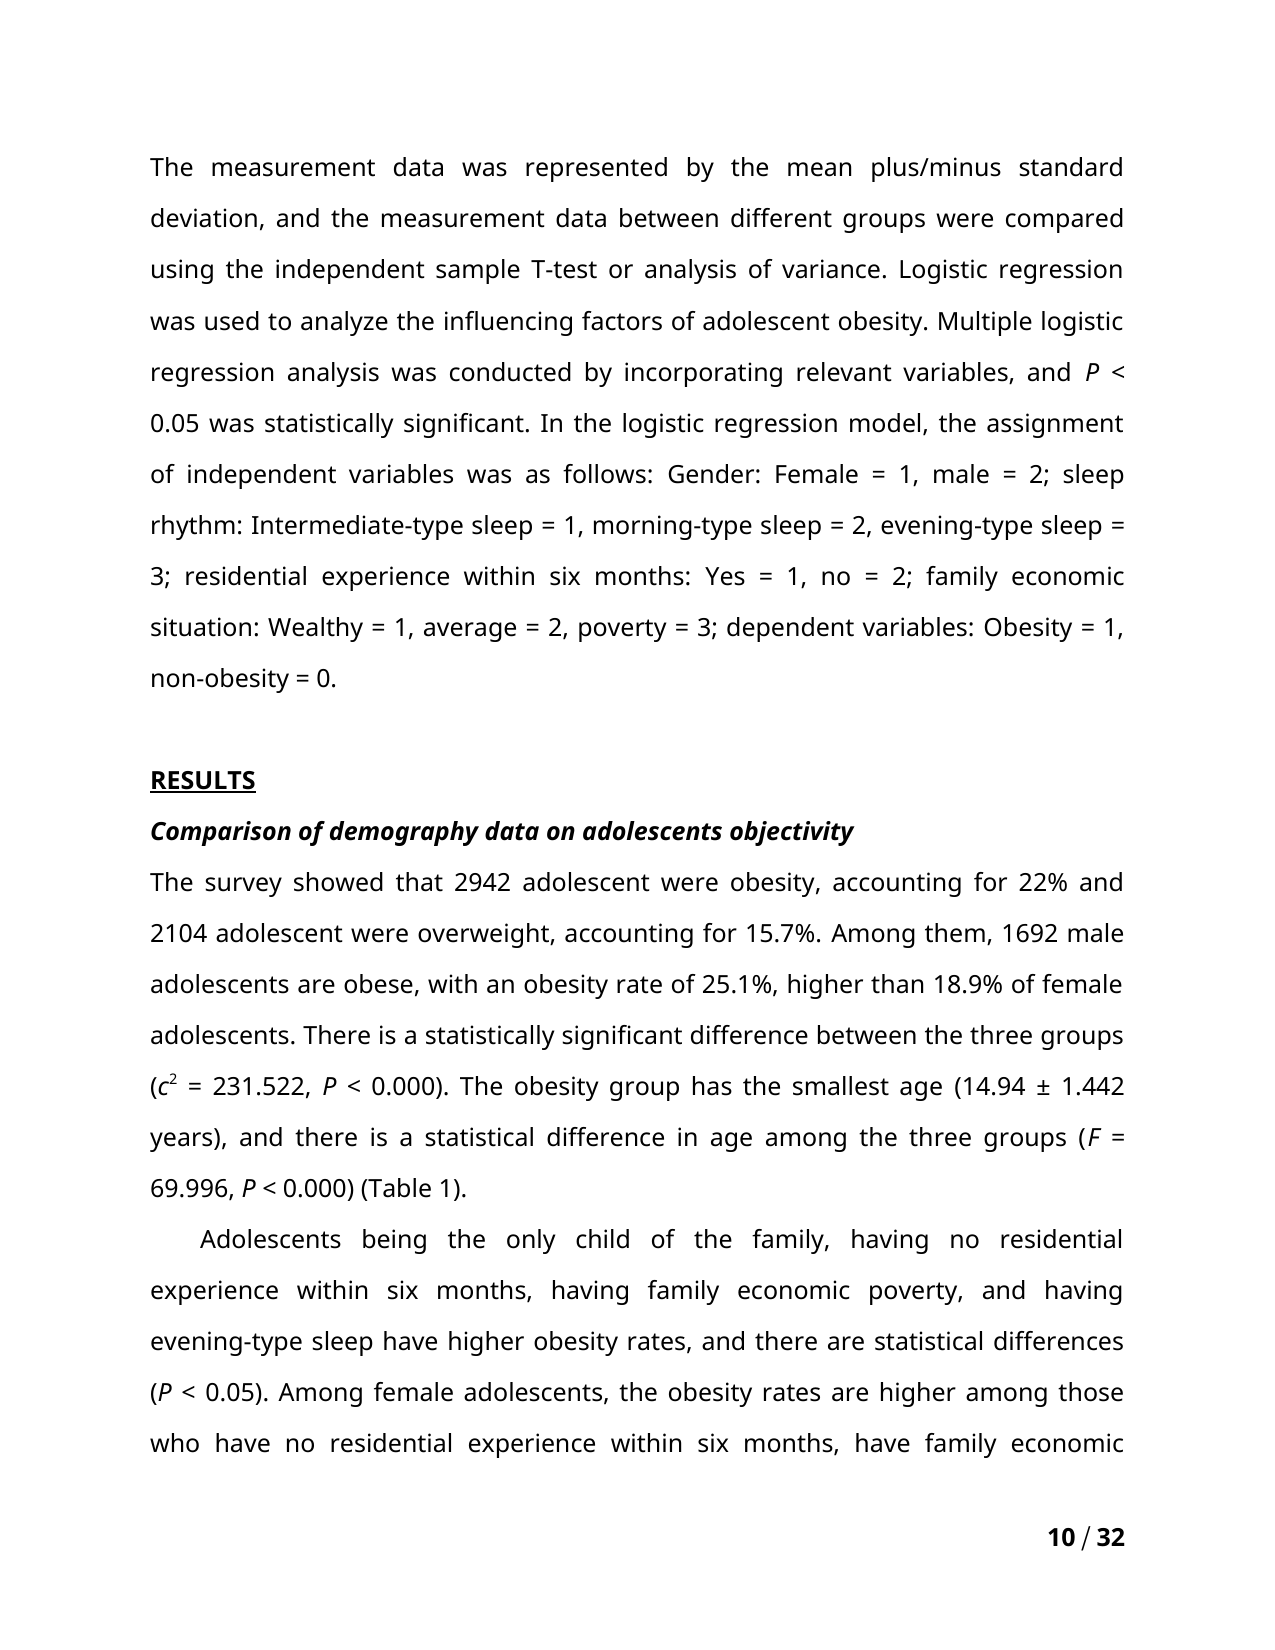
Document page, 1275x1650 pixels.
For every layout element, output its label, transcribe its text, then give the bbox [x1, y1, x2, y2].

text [150, 1222, 1125, 1460]
text The survey showed that 2942 adolescent were obesity, accounting for 22% and 2104 adolescent were overweight, accounting for 15.7%. Among them, 1692 male adolescents are obese, with an obesity rate of 25.1%, higher than 18.9% of female adolescents. There is a statistically significant difference between the three groups (c2 = 231.522, P < 0.000). The obesity group has the smallest age (14.94 ± 1.442 years), and there is a statistical difference in age among the three groups (F = 69.996, P < 0.000) (Table 1). [150, 864, 1125, 1205]
text Comparison of demography data on adolescents objectivity [150, 813, 1125, 848]
text RESULTS [150, 762, 1125, 797]
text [150, 150, 1125, 694]
